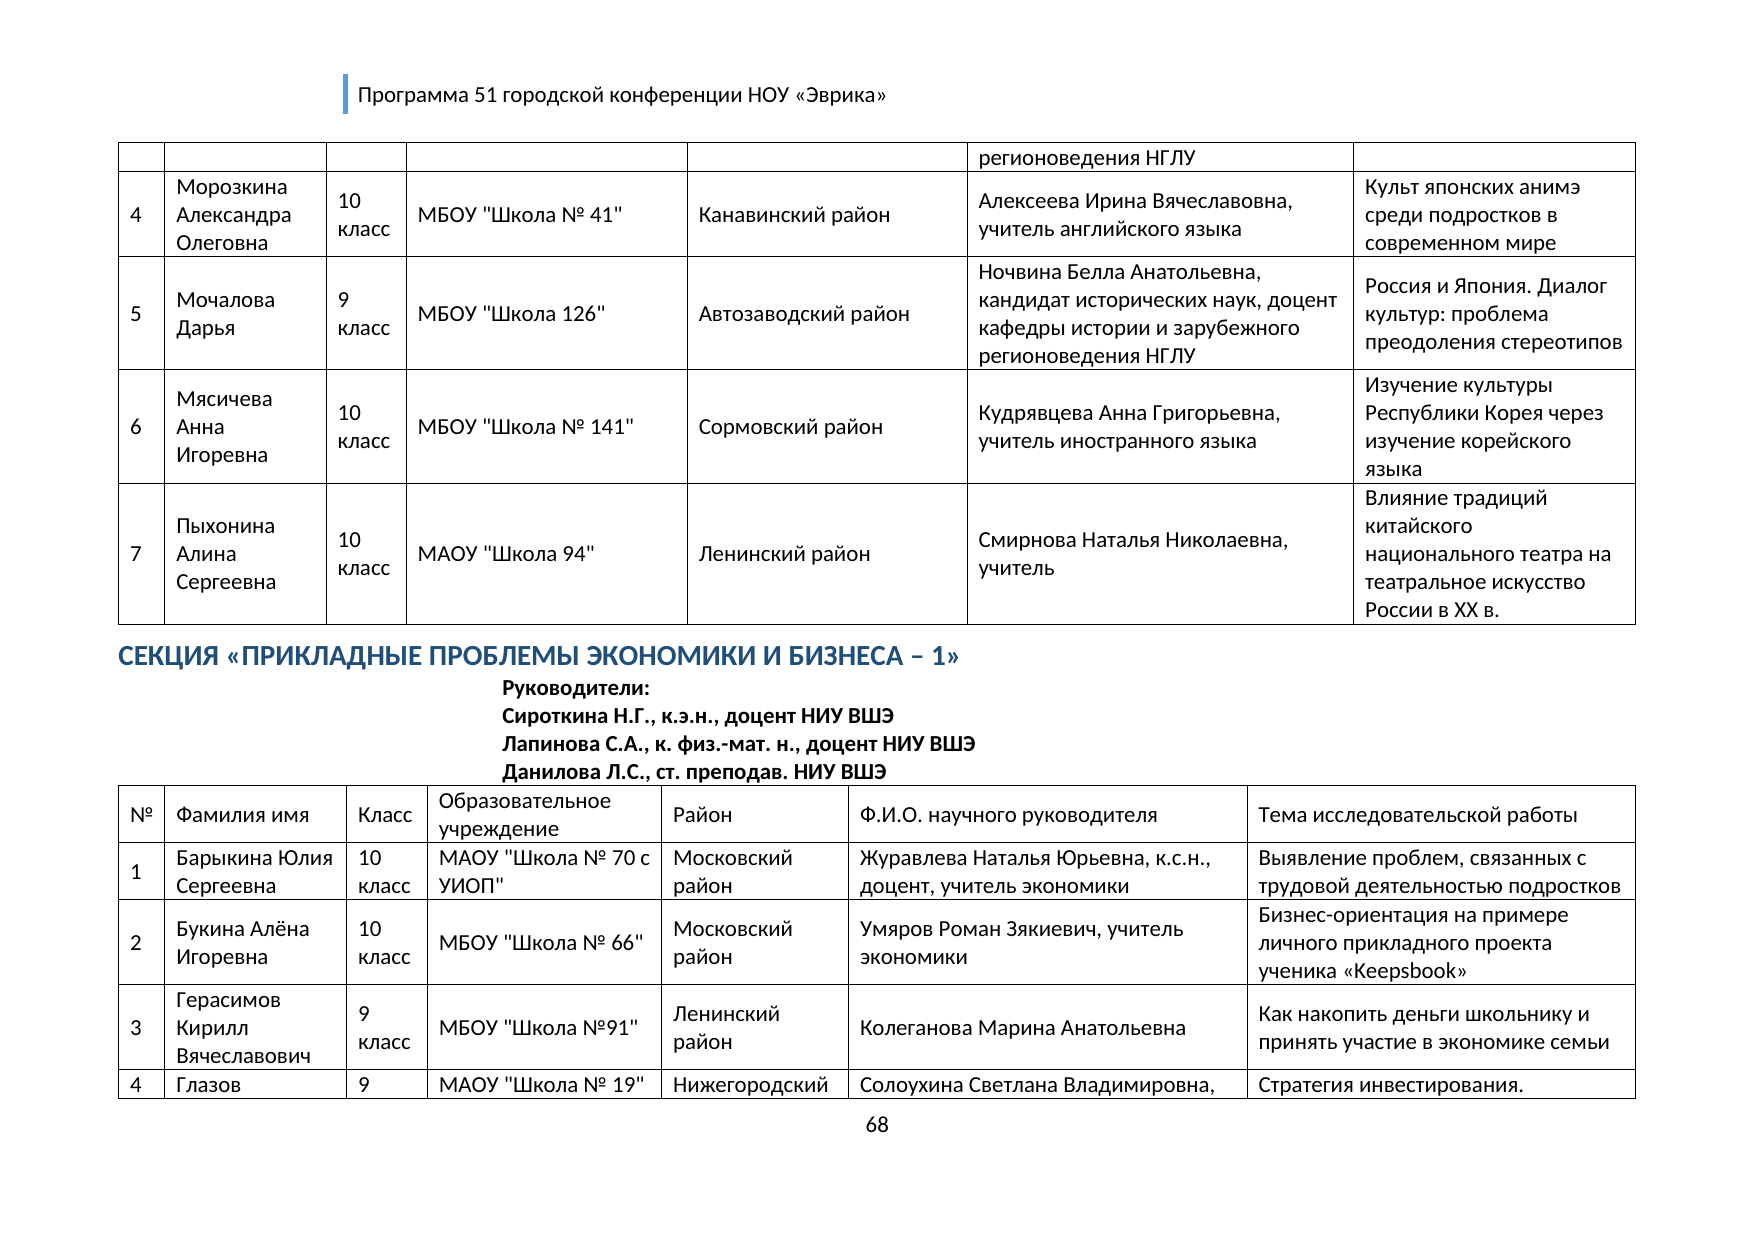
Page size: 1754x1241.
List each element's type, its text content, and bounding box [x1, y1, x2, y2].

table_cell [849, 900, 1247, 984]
text Руководители: [502, 673, 1636, 701]
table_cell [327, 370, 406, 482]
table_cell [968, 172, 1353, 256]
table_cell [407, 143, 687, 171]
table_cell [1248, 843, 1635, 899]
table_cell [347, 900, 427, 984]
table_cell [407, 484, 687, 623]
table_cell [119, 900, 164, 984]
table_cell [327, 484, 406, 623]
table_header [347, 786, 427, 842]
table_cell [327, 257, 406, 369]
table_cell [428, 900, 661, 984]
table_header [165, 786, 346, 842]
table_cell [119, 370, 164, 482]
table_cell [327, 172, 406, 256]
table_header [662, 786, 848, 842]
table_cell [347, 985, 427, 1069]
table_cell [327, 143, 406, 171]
text Лапинова С.А., к. физ.-мат. н., доцент НИУ ВШЭ [502, 729, 1636, 757]
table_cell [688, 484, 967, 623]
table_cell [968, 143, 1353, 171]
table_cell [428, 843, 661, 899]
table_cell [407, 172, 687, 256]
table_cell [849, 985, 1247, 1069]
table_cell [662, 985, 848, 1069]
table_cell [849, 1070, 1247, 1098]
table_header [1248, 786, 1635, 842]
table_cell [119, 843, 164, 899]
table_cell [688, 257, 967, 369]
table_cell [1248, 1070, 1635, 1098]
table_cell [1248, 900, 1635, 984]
text Сироткина Н.Г., к.э.н., доцент НИУ ВШЭ [502, 701, 1636, 729]
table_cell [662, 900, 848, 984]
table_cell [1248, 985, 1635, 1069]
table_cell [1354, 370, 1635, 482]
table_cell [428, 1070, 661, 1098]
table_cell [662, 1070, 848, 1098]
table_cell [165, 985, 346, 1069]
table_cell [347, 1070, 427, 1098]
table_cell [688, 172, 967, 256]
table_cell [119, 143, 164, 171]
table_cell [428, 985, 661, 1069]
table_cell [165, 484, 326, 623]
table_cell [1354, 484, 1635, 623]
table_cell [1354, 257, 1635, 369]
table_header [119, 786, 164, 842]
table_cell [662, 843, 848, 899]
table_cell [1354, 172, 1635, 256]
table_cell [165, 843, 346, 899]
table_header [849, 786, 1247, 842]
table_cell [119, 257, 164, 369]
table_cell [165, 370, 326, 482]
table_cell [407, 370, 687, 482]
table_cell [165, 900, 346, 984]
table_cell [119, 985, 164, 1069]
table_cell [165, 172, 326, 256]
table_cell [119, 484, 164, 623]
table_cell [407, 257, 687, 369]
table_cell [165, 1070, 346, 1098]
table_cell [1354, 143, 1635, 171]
text Данилова Л.С., ст. преподав. НИУ ВШЭ [502, 757, 1636, 785]
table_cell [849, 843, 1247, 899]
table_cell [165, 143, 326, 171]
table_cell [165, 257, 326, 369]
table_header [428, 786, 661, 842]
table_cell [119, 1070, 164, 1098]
subtitle секция «Прикладные проблемы экономики и бизнеса – 1» [118, 637, 1636, 673]
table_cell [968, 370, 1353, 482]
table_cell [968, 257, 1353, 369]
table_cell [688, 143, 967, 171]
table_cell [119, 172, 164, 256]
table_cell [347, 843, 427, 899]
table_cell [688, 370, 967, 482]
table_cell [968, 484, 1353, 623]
